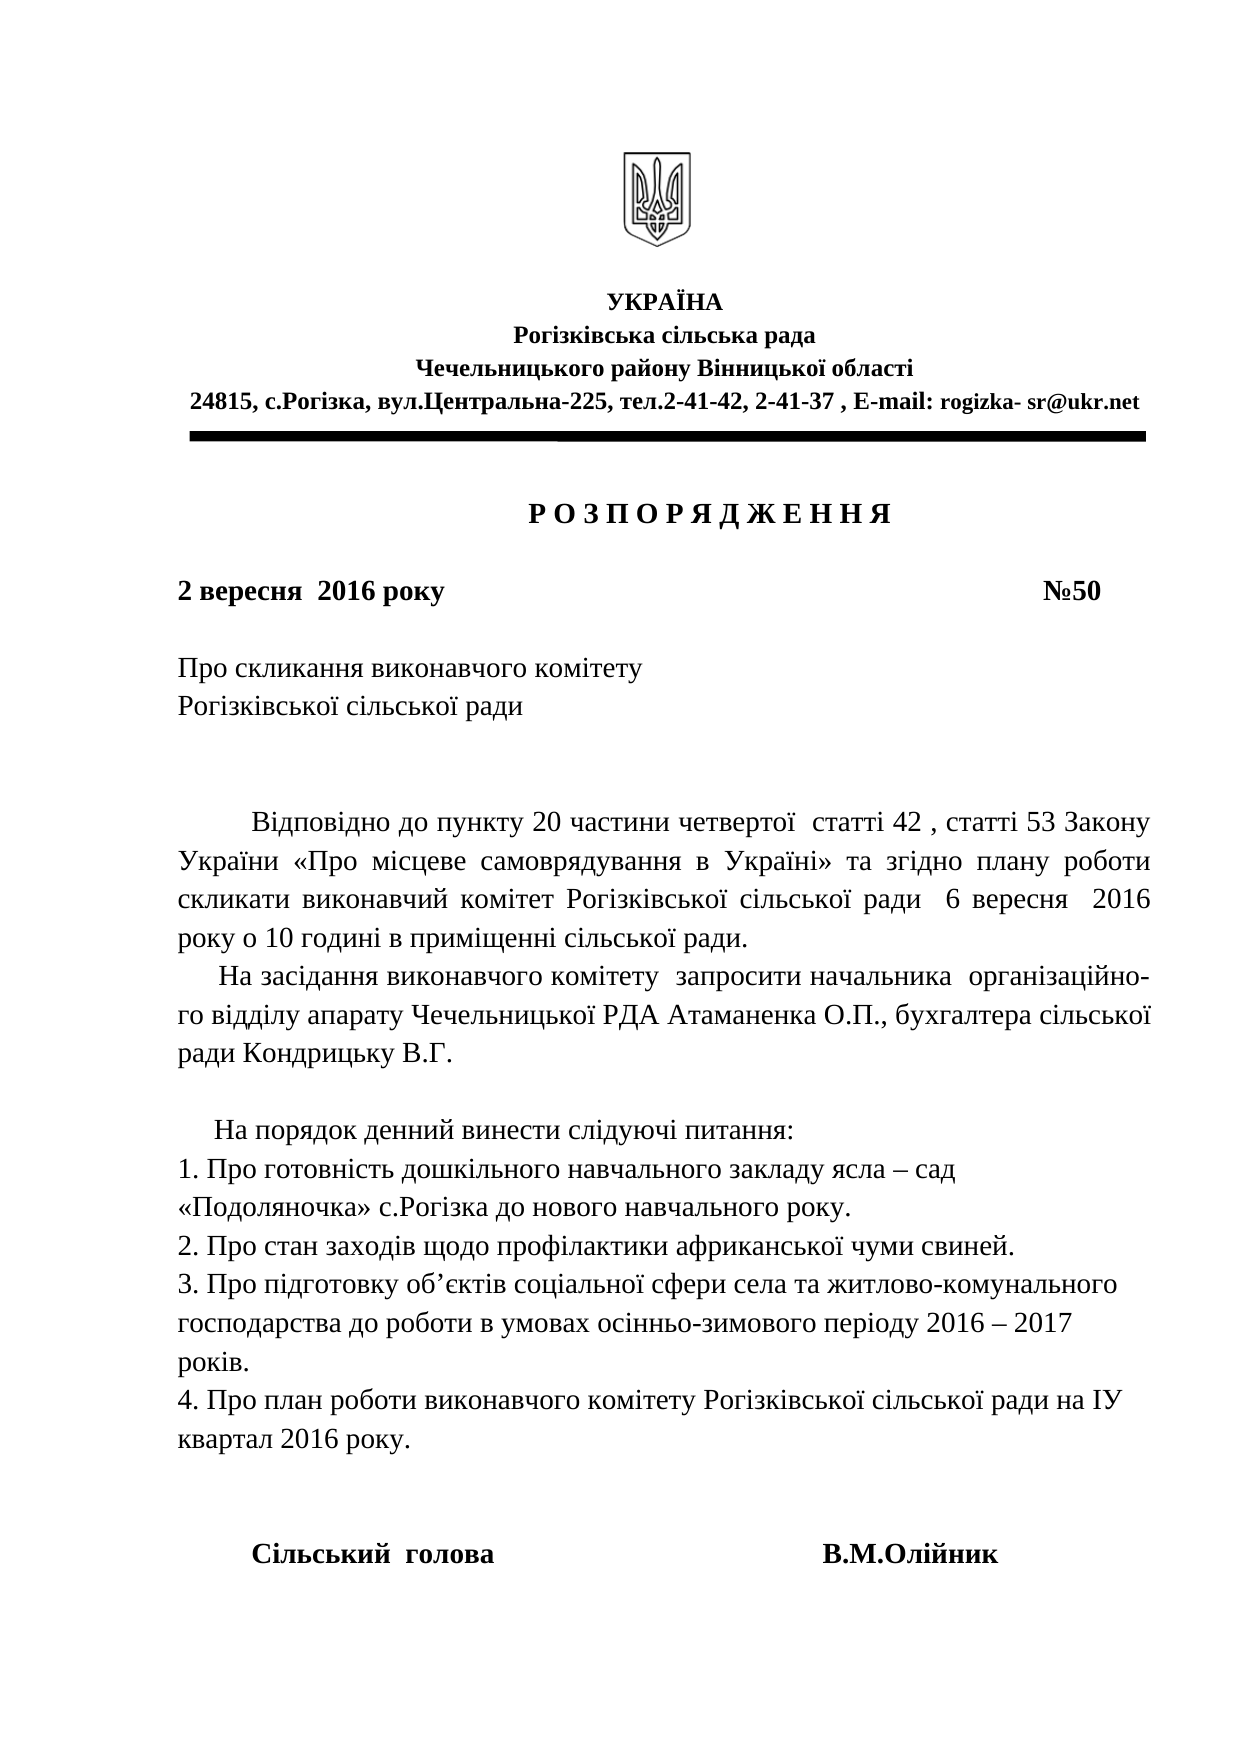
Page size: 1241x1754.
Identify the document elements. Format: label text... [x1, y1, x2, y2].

text На засідання виконавчого комітету запросити начальника організаційно-го відділу апарату Чечельницької РДА Атаманенка О.П., бухгалтера сільської ради Кондрицьку В.Г. [177, 958, 1152, 1069]
text Сільський голова В.М.Олійник [177, 1536, 1152, 1570]
text Рогізківська сільська рада [177, 320, 1152, 348]
text 24815, с.Рогізка, вул.Центральна-225, тел.2-41-42, 2-41-37 , E-mail: rogizka- sr@ukr.net [177, 386, 1152, 414]
text Рогізківської сільської ради [177, 688, 1152, 722]
text Про скликання виконавчого комітету [177, 650, 1152, 683]
text Чечельницького району Вінницької області [177, 353, 1152, 381]
text 2. Про стан заходів щодо профілактики африканської чуми свиней. [177, 1228, 1152, 1262]
text 1. Про готовність дошкільного навчального закладу ясла – сад «Подоляночка» с.Рогізка до нового навчального року. [177, 1151, 1152, 1223]
text 3. Про підготовку об’єктів соціальної сфери села та житлово-комунального господарства до роботи в умовах осінньо-зимового періоду 2016 – 2017 років. [177, 1267, 1152, 1377]
text УКРАЇНА [177, 287, 1152, 315]
text 2 вересня 2016 року №50 [177, 573, 1152, 606]
text Відповідно до пункту 20 частини четвертої статті 42 , статті 53 Закону України «Про місцеве самоврядування в Україні» та згідно плану роботи скликати виконавчий комітет Рогізківської сільської ради 6 вересня 2016 року о 10 годині в приміщенні сільської ради. [177, 804, 1152, 953]
text Р О З П О Р Я Д Ж Е Н Н Я [177, 496, 1152, 529]
text На порядок денний винести слідуючі питання: [177, 1112, 1152, 1146]
text 4. Про план роботи виконавчого комітету Рогізківської сільської ради на ІУ квартал 2016 року. [177, 1382, 1152, 1454]
